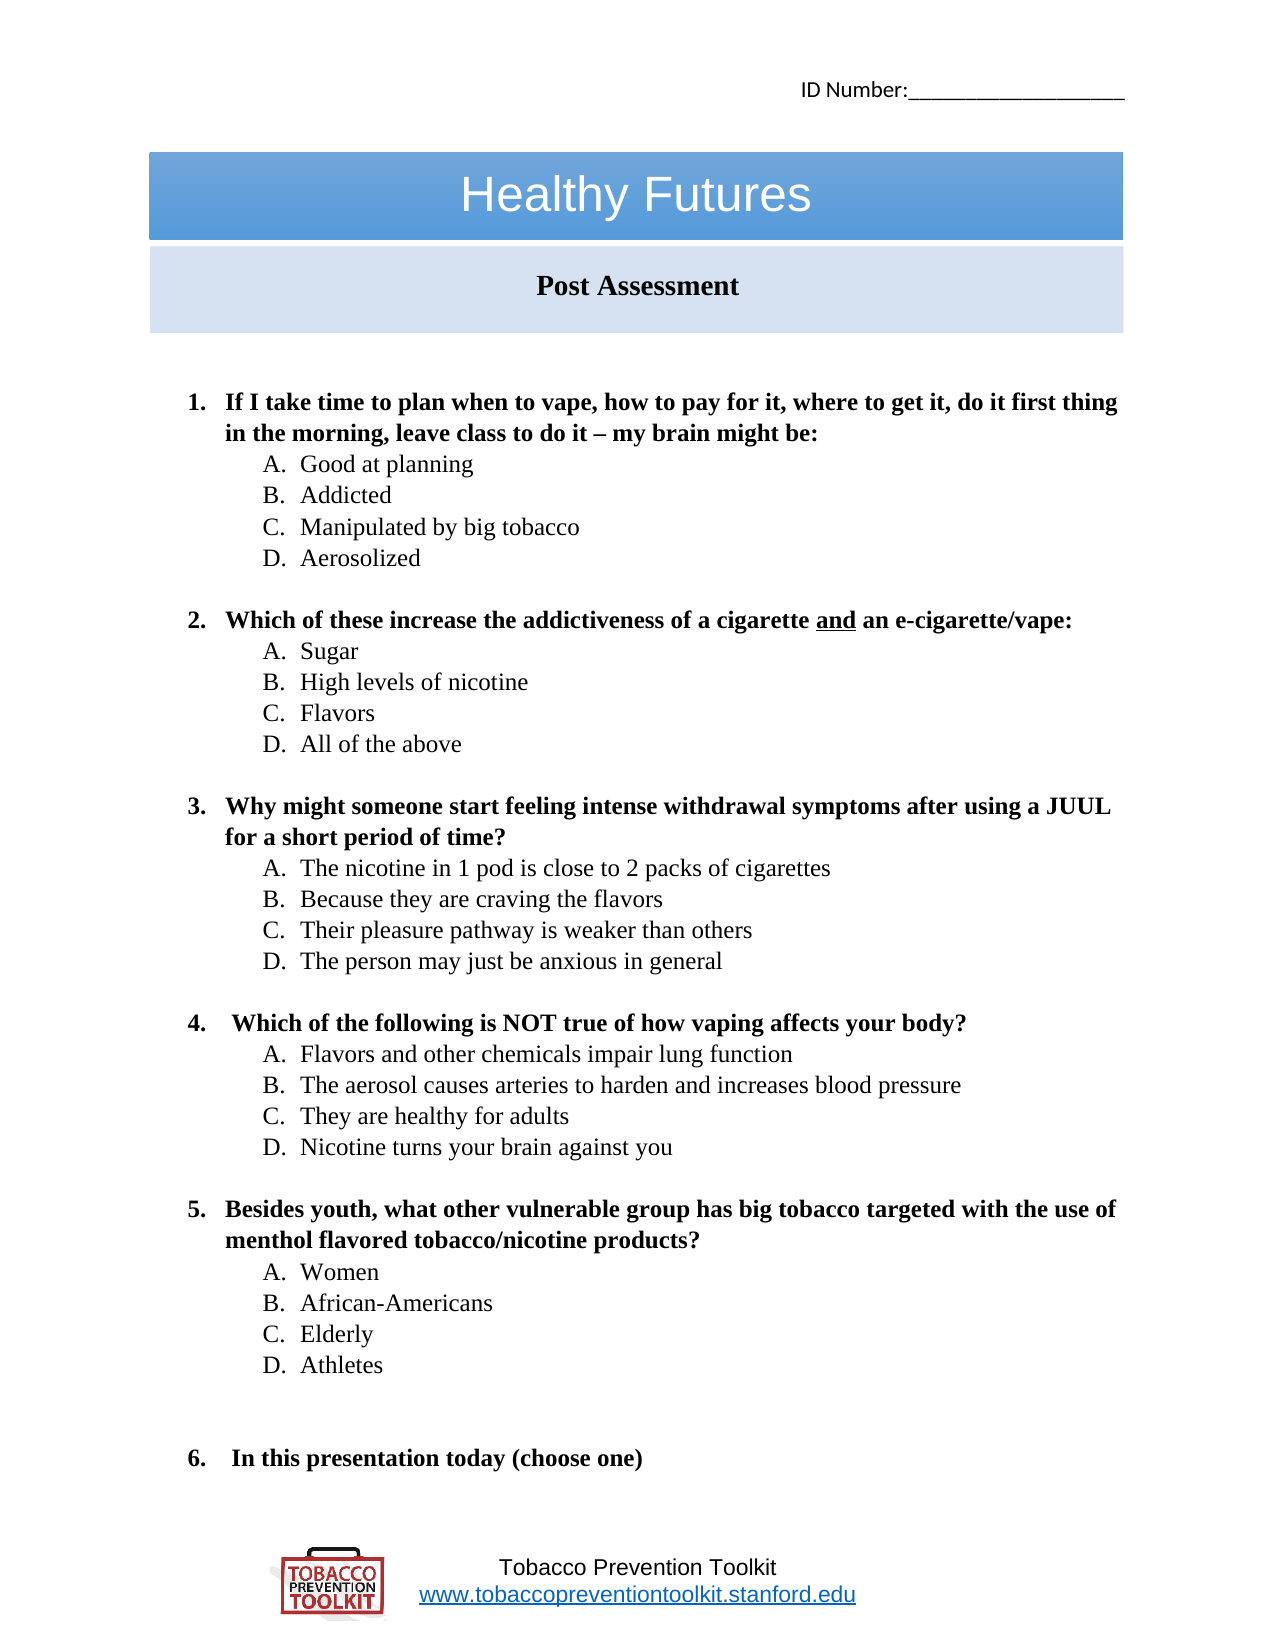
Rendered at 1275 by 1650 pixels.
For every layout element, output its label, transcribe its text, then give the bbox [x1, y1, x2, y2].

list All of the above [262, 729, 1125, 758]
list Athletes [262, 1350, 1125, 1378]
list Addicted [262, 481, 1125, 509]
list If I take time to plan when to vape, how to pay for it, where to get it, do it first thing in the morning, leave class to do it – my brain might be: [187, 387, 1125, 447]
list Besides youth, what other vulnerable group has big tobacco targeted with the use of menthol flavored tobacco/nicotine products? [187, 1194, 1125, 1254]
list African-Americans [262, 1288, 1125, 1316]
list High levels of nicotine [262, 667, 1125, 696]
list In this presentation today (choose one) [187, 1443, 1125, 1472]
list Manipulated by big tobacco [262, 512, 1125, 540]
list Because they are craving the flavors [262, 884, 1125, 913]
list The aerosol causes arteries to harden and increases blood pressure [262, 1070, 1125, 1099]
list Their pleasure pathway is weaker than others [262, 915, 1125, 944]
list Why might someone start feeling intense withdrawal symptoms after using a JUUL for a short period of time? [187, 791, 1125, 851]
list Which of the following is NOT true of how vaping affects your body? [187, 1008, 1125, 1037]
list Aerosolized [262, 543, 1125, 571]
picture [269, 1534, 388, 1621]
list The person may just be anxious in general [262, 946, 1125, 975]
list Women [262, 1257, 1125, 1285]
list Flavors [262, 698, 1125, 727]
list Sugar [262, 636, 1125, 664]
list Nicotine turns your brain against you [262, 1132, 1125, 1161]
list Good at planning [262, 449, 1125, 478]
list They are healthy for adults [262, 1101, 1125, 1130]
list Elderly [262, 1319, 1125, 1347]
list Flavors and other chemicals impair lung function [262, 1039, 1125, 1068]
list Which of these increase the addictiveness of a cigarette and an e-cigarette/vape: [187, 605, 1125, 633]
list The nicotine in 1 pod is close to 2 packs of cigarettes [262, 853, 1125, 882]
